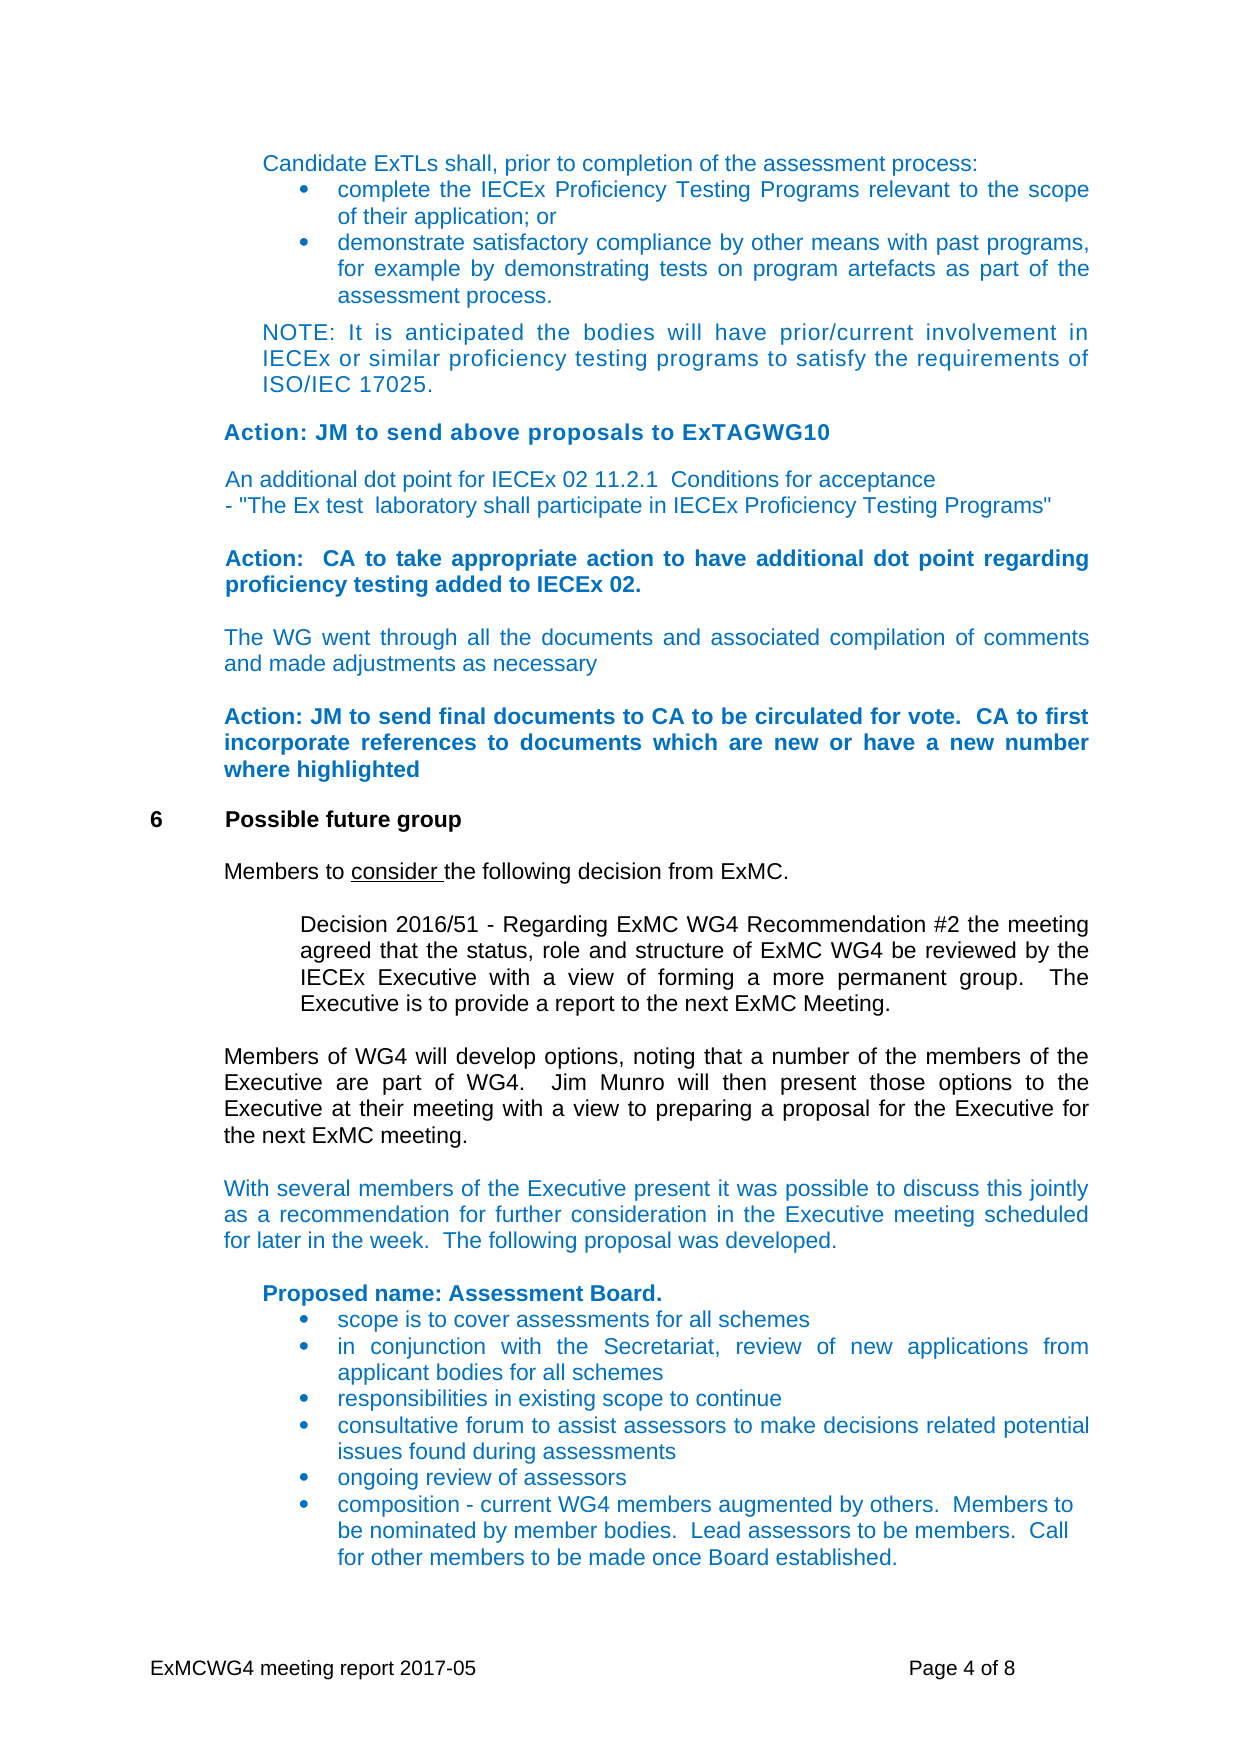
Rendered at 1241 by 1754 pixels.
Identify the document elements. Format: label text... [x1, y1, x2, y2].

list consultative forum to assist assessors to make decisions related potential issues found during assessments [300, 1412, 1090, 1464]
text - "The Ex test laboratory shall participate in IECEx Proficiency Testing Programs" [225, 492, 1090, 518]
text The WG went through all the documents and associated compilation of comments and made adjustments as necessary [224, 624, 1090, 676]
text Action: CA to take appropriate action to have additional dot point regarding proficiency testing added to IECEx 02. [225, 545, 1090, 597]
list in conjunction with the Secretariat, review of new applications from applicant bodies for all schemes [300, 1333, 1090, 1385]
text Members of WG4 will develop options, noting that a number of the members of the Executive are part of WG4. will then present those options to the Executive at their meeting with a view to preparing a proposal for the Executive for the next ExMC meeting. [223, 1043, 1090, 1148]
list ongoing review of assessors [300, 1464, 1090, 1491]
text Action: JM to send final documents to CA to be circulated for vote. CA to first incorporate references to documents which are new or have a new number where highlighted [224, 703, 1090, 782]
text An additional dot point for IECEx 02 11.2.1 Conditions for acceptance [150, 466, 1090, 492]
list complete the IECEx Proficiency Testing Programs relevant to the scope of their application; or [300, 176, 1090, 229]
text With several members of the Executive present it was possible to discuss this jointly as a recommendation for further consideration in the Executive meeting scheduled for later in the week. The following proposal was developed. [223, 1174, 1090, 1253]
list composition - current WG4 members augmented by others. Members to be nominated by member bodies. Lead assessors to be members. Call for other members to be made once Board established. [300, 1491, 1090, 1570]
text Decision 2016/51 - Regarding ExMC WG4 Recommendation #2 the meeting agreed that the status, role and structure of ExMC WG4 be reviewed by the IECEx Executive with a view of forming a more permanent group. The Executive is to provide a report to the next ExMC Meeting. [300, 911, 1090, 1016]
list responsibilities in existing scope to continue [300, 1385, 1090, 1412]
text Members to consider the following decision from ExMC. [223, 858, 1090, 884]
text Proposed name: Assessment Board. [262, 1280, 1090, 1306]
list demonstrate satisfactory compliance by other means with past programs, for example by demonstrating tests on program artefacts as part of the assessment process. [300, 229, 1090, 308]
text NOTE: It is anticipated the bodies will have prior/current involvement in IECEx or similar proficiency testing programs to satisfy the requirements of ISO/IEC 17025. [262, 318, 1090, 398]
text Action: JM to send above proposals to ExTAGWG10 [223, 418, 1090, 445]
list scope is to cover assessments for all schemes [300, 1306, 1090, 1333]
list 6 Possible future group [150, 806, 1090, 832]
text Candidate ExTLs shall, prior to completion of the assessment process: [262, 150, 1090, 176]
